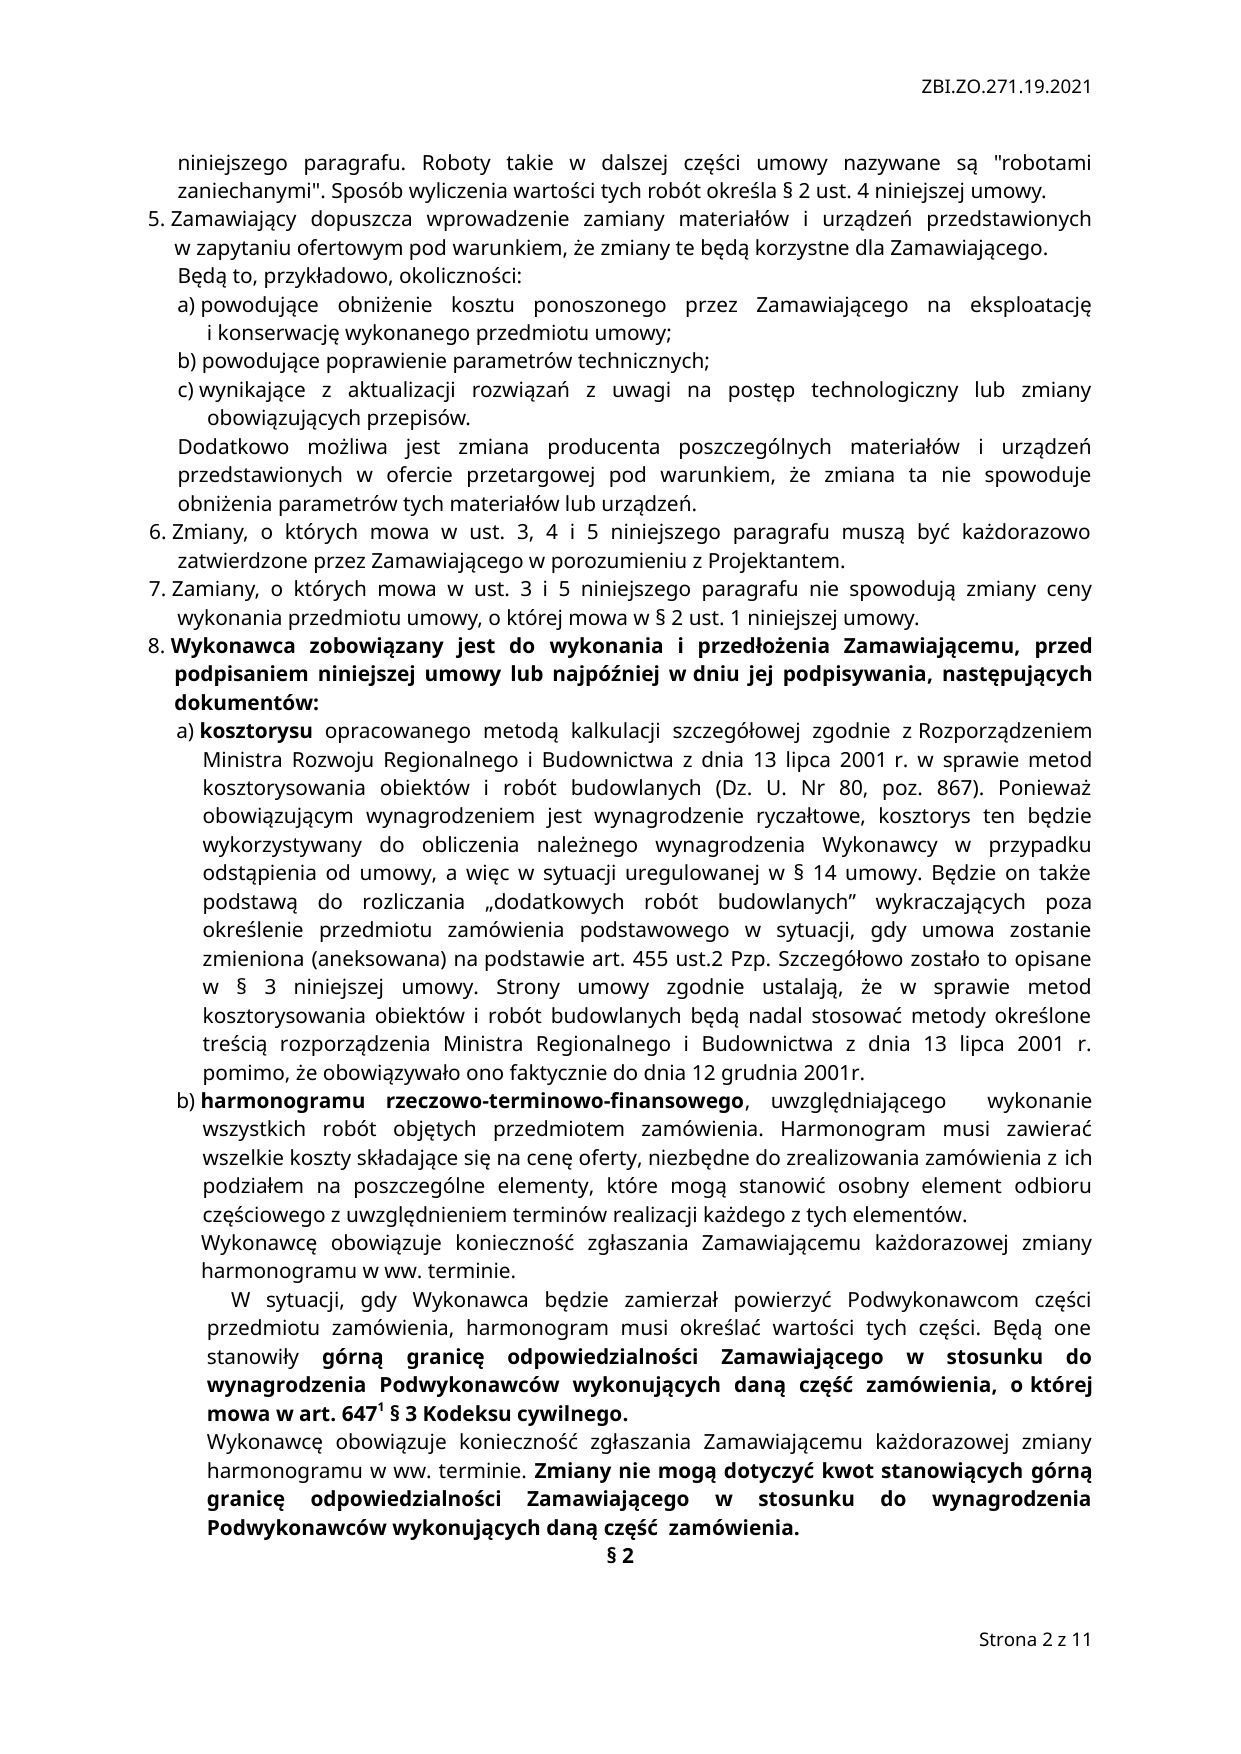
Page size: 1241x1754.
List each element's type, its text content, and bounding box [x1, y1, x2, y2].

text 5. Zamawiający dopuszcza wprowadzenie zamiany materiałów i urządzeń przedstawionych w zapytaniu ofertowym pod warunkiem, że zmiany te będą korzystne dla Zamawiającego. [148, 204, 1093, 261]
text 8. Wykonawca zobowiązany jest do wykonania i przedłożenia Zamawiającemu, przed podpisaniem niniejszej umowy lub najpóźniej w dniu jej podpisywania, następujących dokumentów: [148, 631, 1093, 716]
text a) powodujące obniżenie kosztu ponoszonego przez Zamawiającego na eksploatację i konserwację wykonanego przedmiotu umowy; [177, 290, 1093, 347]
text W sytuacji, gdy Wykonawca będzie zamierzał powierzyć Podwykonawcom części przedmiotu zamówienia, harmonogram musi określać wartości tych części. Będą one stanowiły górną granicę odpowiedzialności Zamawiającego w stosunku do wynagrodzenia Podwykonawców wykonujących daną część zamówienia, o której mowa w art. 6471 § 3 Kodeksu cywilnego. [207, 1285, 1093, 1427]
text Dodatkowo możliwa jest zmiana producenta poszczególnych materiałów i urządzeń przedstawionych w ofercie przetargowej pod warunkiem, że zmiana ta nie spowoduje obniżenia parametrów tych materiałów lub urządzeń. [177, 432, 1093, 517]
text Wykonawcę obowiązuje konieczność zgłaszania Zamawiającemu każdorazowej zmiany harmonogramu w ww. terminie. Zmiany nie mogą dotyczyć kwot stanowiących górną granicę odpowiedzialności Zamawiającego w stosunku do wynagrodzenia Podwykonawców wykonujących daną część zamówienia. [177, 1427, 1093, 1541]
text § 2 [148, 1541, 1093, 1569]
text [148, 148, 1093, 204]
text c) wynikające z aktualizacji rozwiązań z uwagi na postęp technologiczny lub zmiany obowiązujących przepisów. [177, 375, 1093, 432]
text b) powodujące poprawienie parametrów technicznych; [177, 347, 1093, 375]
text 7. Zamiany, o których mowa w ust. 3 i 5 niniejszego paragrafu nie spowodują zmiany ceny wykonania przedmiotu umowy, o której mowa w § 2 ust. 1 niniejszej umowy. [149, 574, 1093, 631]
text Będą to, przykładowo, okoliczności: [148, 261, 1093, 290]
text a) kosztorysu opracowanego metodą kalkulacji szczegółowej zgodnie z Rozporządzeniem Ministra Rozwoju Regionalnego i Budownictwa z dnia 13 lipca 2001 r. w sprawie metod kosztorysowania obiektów i robót budowlanych (Dz. U. Nr 80, poz. 867). Ponieważ obowiązującym wynagrodzeniem jest wynagrodzenie ryczałtowe, kosztorys ten będzie wykorzystywany do obliczenia należnego wynagrodzenia Wykonawcy w przypadku odstąpienia od umowy, a więc w sytuacji uregulowanej w § 14 umowy. Będzie on także podstawą do rozliczania „dodatkowych robót budowlanych” wykraczających poza określenie przedmiotu zamówienia podstawowego w sytuacji, gdy umowa zostanie zmieniona (aneksowana) na podstawie art. 455 ust.2 Pzp. Szczegółowo zostało to opisane w § 3 niniejszej umowy. Strony umowy zgodnie ustalają, że w sprawie metod kosztorysowania obiektów i robót budowlanych będą nadal stosować metody określone treścią rozporządzenia Ministra Regionalnego i Budownictwa z dnia 13 lipca 2001 r. pomimo, że obowiązywało ono faktycznie do dnia 12 grudnia 2001r. [176, 716, 1093, 1086]
text b) harmonogramu rzeczowo-terminowo-finansowego, uwzględniającego wykonanie wszystkich robót objętych przedmiotem zamówienia. Harmonogram musi zawierać wszelkie koszty składające się na cenę oferty, niezbędne do zrealizowania zamówienia z ich podziałem na poszczególne elementy, które mogą stanowić osobny element odbioru częściowego z uwzględnieniem terminów realizacji każdego z tych elementów. [176, 1086, 1093, 1228]
text 6. Zmiany, o których mowa w ust. 3, 4 i 5 niniejszego paragrafu muszą być każdorazowo zatwierdzone przez Zamawiającego w porozumieniu z Projektantem. [149, 517, 1093, 574]
text Wykonawcę obowiązuje konieczność zgłaszania Zamawiającemu każdorazowej zmiany harmonogramu w ww. terminie. [201, 1228, 1093, 1285]
